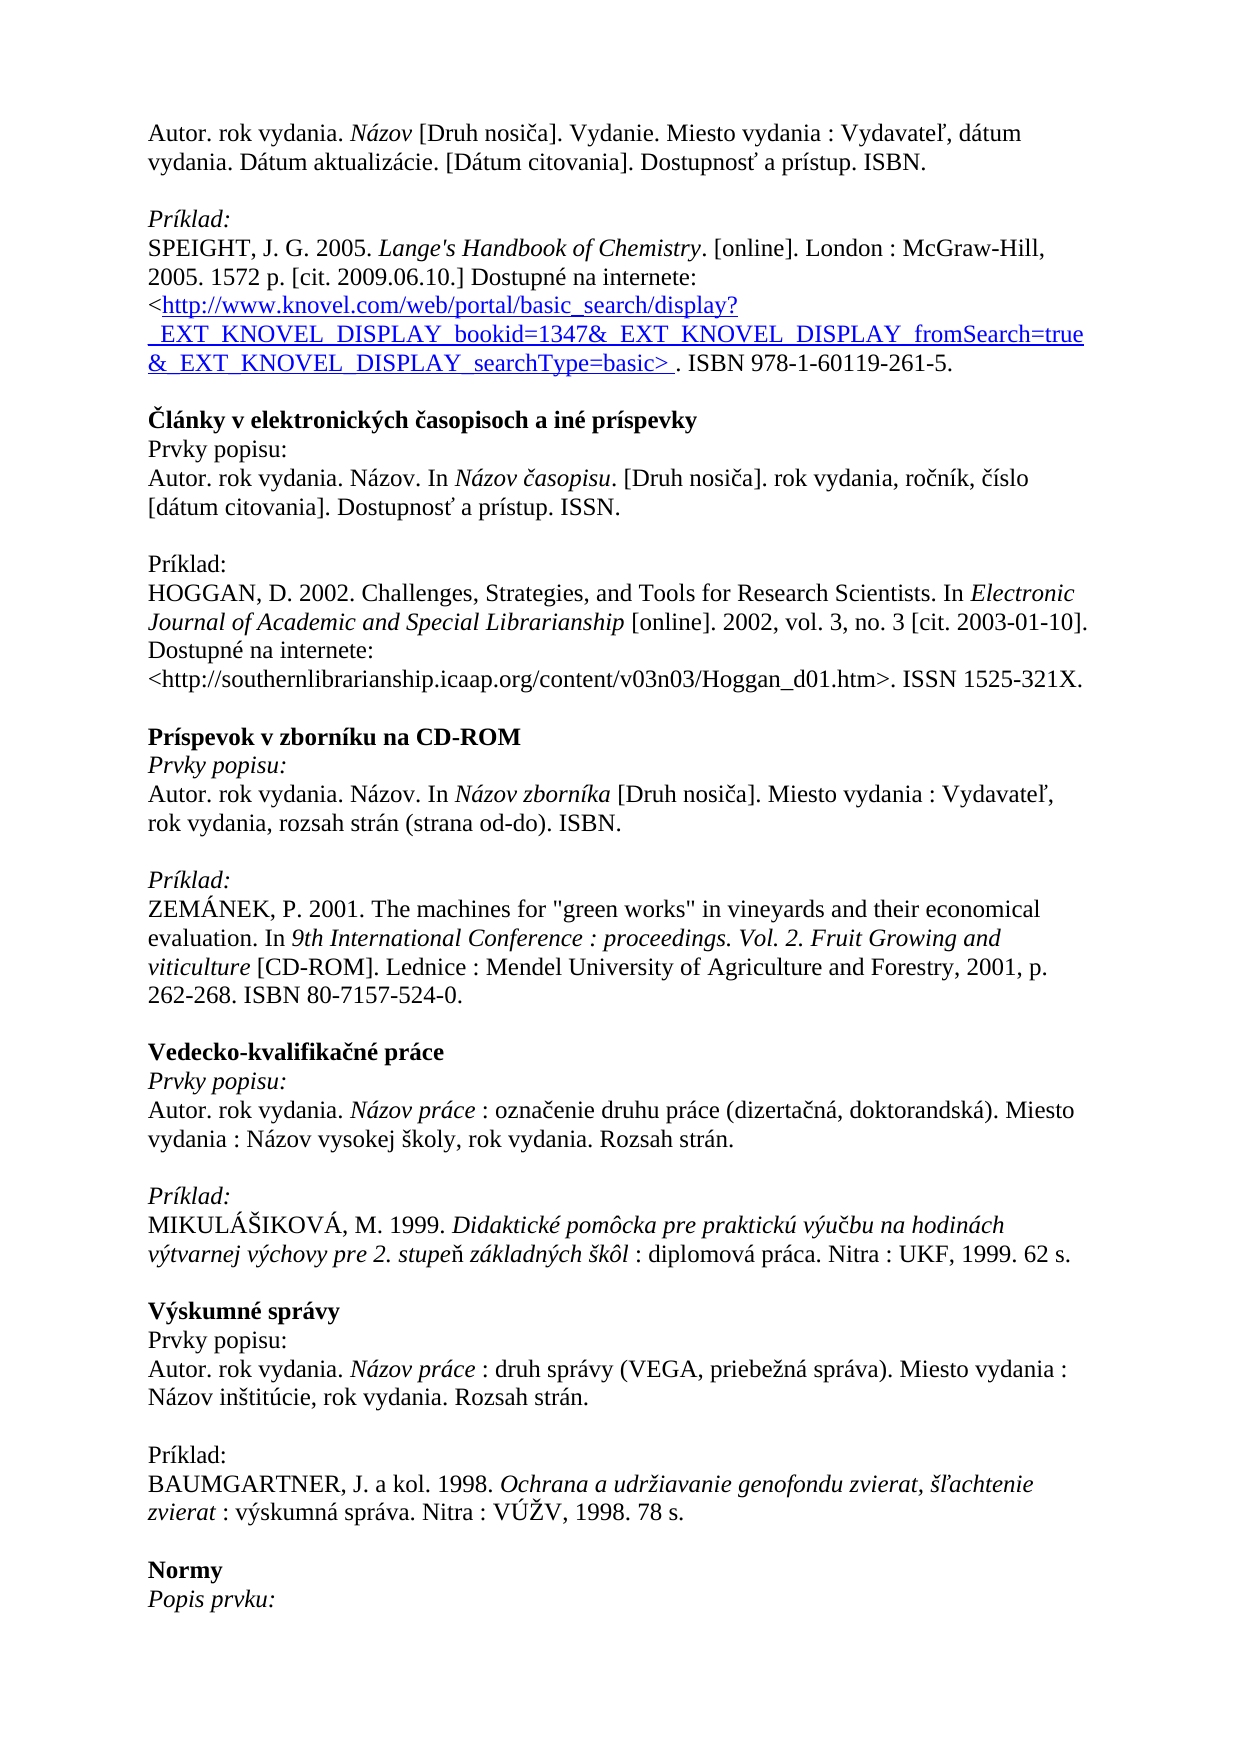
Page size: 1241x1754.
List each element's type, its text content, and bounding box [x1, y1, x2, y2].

text Popis prvku: [148, 1584, 1092, 1612]
text Prvky popisu: [148, 1325, 1092, 1354]
text Články v elektronických časopisoch a iné príspevky [148, 406, 1092, 434]
text SPEIGHT, J. G. 2005. Lange's Handbook of Chemistry. [online]. London : McGraw-Hill, 2005. 1572 p. [cit. 2009.06.10.] Dostupné na internete: <http://www.knovel.com/web/portal/basic_search/display?_EXT_KNOVEL_DISPLAY_bookid=1347&_EXT_KNOVEL_DISPLAY_fromSearch=true&_EXT_KNOVEL_DISPLAY_searchType=basic> . ISBN 978-1-60119-261-5. [148, 233, 1092, 377]
text Autor. rok vydania. Názov. In Názov zborníka [Druh nosiča]. Miesto vydania : Vydavateľ, rok vydania, rozsah strán (strana od-do). ISBN. [148, 779, 1092, 837]
text Normy [148, 1555, 1092, 1584]
text Príklad: [148, 1181, 1092, 1210]
text Prvky popisu: [148, 1066, 1092, 1095]
text Príklad: [148, 866, 1092, 894]
text Príspevok v zborníku na CD-ROM [148, 722, 1092, 751]
text Autor. rok vydania. Názov [Druh nosiča]. Vydanie. Miesto vydania : Vydavateľ, dátum vydania. Dátum aktualizácie. [Dátum citovania]. Dostupnosť a prístup. ISBN. [148, 118, 1092, 176]
text Vedecko-kvalifikačné práce [148, 1037, 1092, 1066]
text Autor. rok vydania. Názov. In Názov časopisu. [Druh nosiča]. rok vydania, ročník, číslo [dátum citovania]. Dostupnosť a prístup. ISSN. [148, 463, 1092, 521]
text HOGGAN, D. 2002. Challenges, Strategies, and Tools for Research Scientists. In Electronic Journal of Academic and Special Librarianship [online]. 2002, vol. 3, no. 3 [cit. 2003-01-10]. Dostupné na internete: <http://southernlibrarianship.icaap.org/content/v03n03/Hoggan_d01.htm>. ISSN 1525-321X. [148, 578, 1092, 693]
text Príklad: [148, 204, 1092, 233]
text BAUMGARTNER, J. a kol. 1998. Ochrana a udržiavanie genofondu zvierat, šľachtenie zvierat : výskumná správa. Nitra : VÚŽV, 1998. 78 s. [148, 1469, 1092, 1526]
text Príklad: [148, 549, 1092, 578]
text Prvky popisu: [148, 751, 1092, 779]
text MIKULÁŠIKOVÁ, M. 1999. Didaktické pomôcka pre praktickú výučbu na hodinách výtvarnej výchovy pre 2. stupeň základných škôl : diplomová práca. Nitra : UKF, 1999. 62 s. [148, 1210, 1092, 1267]
text Príklad: [148, 1440, 1092, 1469]
text ZEMÁNEK, P. 2001. The machines for "green works" in vineyards and their economical evaluation. In 9th International Conference : proceedings. Vol. 2. Fruit Growing and viticulture [CD-ROM]. Lednice : Mendel University of Agriculture and Forestry, 2001, p. 262-268. ISBN 80-7157-524-0. [148, 894, 1092, 1037]
text Autor. rok vydania. Názov práce : označenie druhu práce (dizertačná, doktorandská). Miesto vydania : Názov vysokej školy, rok vydania. Rozsah strán. [148, 1095, 1092, 1152]
text Autor. rok vydania. Názov práce : druh správy (VEGA, priebežná správa). Miesto vydania : Názov inštitúcie, rok vydania. Rozsah strán. [148, 1354, 1092, 1411]
text Výskumné správy [148, 1296, 1092, 1325]
text Prvky popisu: [148, 434, 1092, 463]
